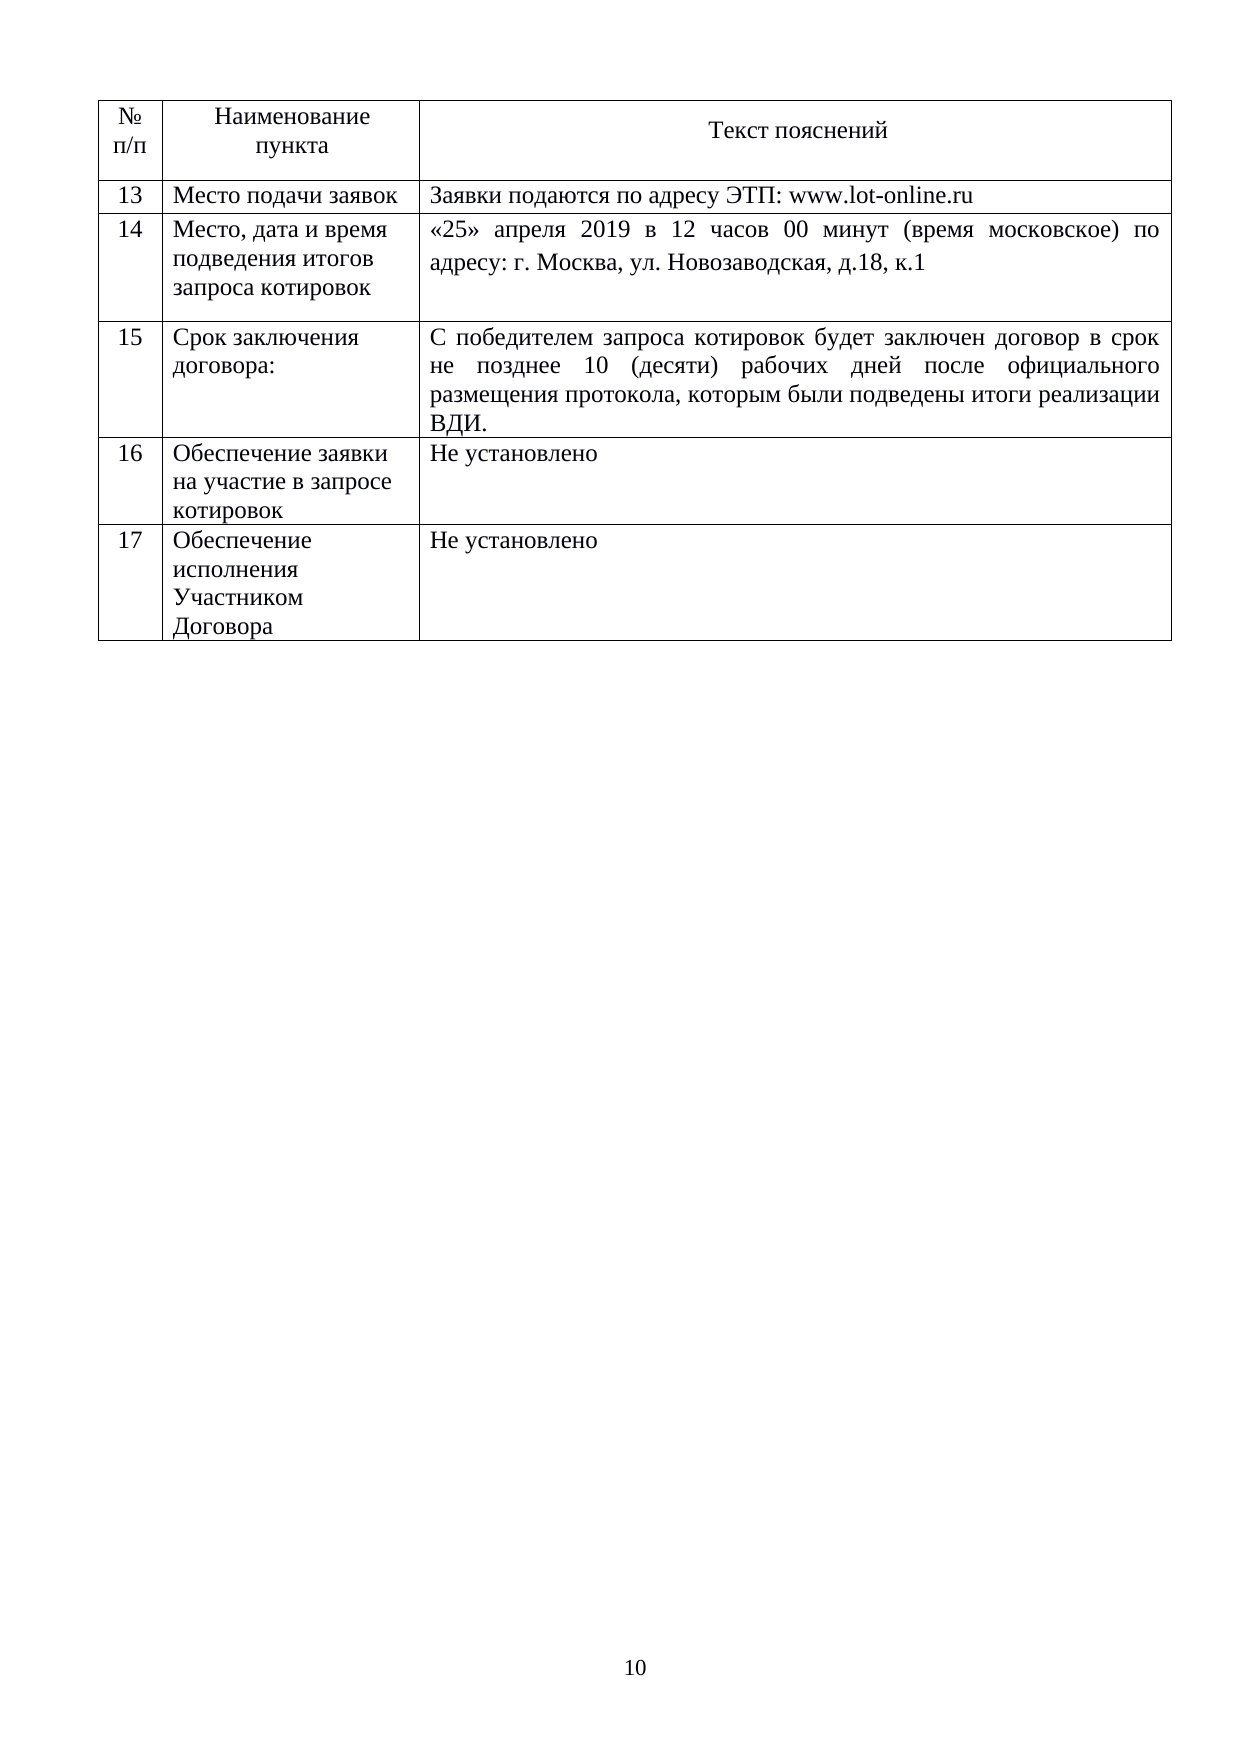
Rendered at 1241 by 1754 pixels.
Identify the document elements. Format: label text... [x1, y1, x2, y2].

table_cell Не установлено [420, 525, 1171, 640]
table_cell 16 [99, 438, 162, 524]
table_cell 13 [99, 181, 162, 213]
table_cell 15 [99, 322, 162, 437]
table_cell Место, дата и время подведения итогов запроса котировок [163, 214, 419, 321]
table_cell С победителем запроса котировок будет заключен договор в срок не позднее 10 (десяти) рабочих дней после официального размещения протокола, которым были подведены итоги реализации ВДИ. [420, 322, 1171, 437]
table_header № п/п [99, 101, 162, 179]
table_cell 17 [99, 525, 162, 640]
table_cell 14 [99, 214, 162, 321]
table_cell Обеспечение исполнения Участником Договора [163, 525, 419, 640]
table_cell Заявки подаются по адресу ЭТП: www.lot-online.ru [420, 181, 1171, 213]
table_cell Обеспечение заявки на участие в запросе котировок [163, 438, 419, 524]
table_cell Не установлено [420, 438, 1171, 524]
table_cell Место подачи заявок [163, 181, 419, 213]
table_cell Срок заключения договора: [163, 322, 419, 437]
table_cell «25» апреля 2019 в 12 часов 00 минут (время московское) по адресу: г. Москва, ул. Новозаводская, д.18, к.1 [420, 214, 1171, 321]
table_header Наименование пункта [163, 101, 419, 179]
table_header Текст пояснений [420, 101, 1171, 179]
